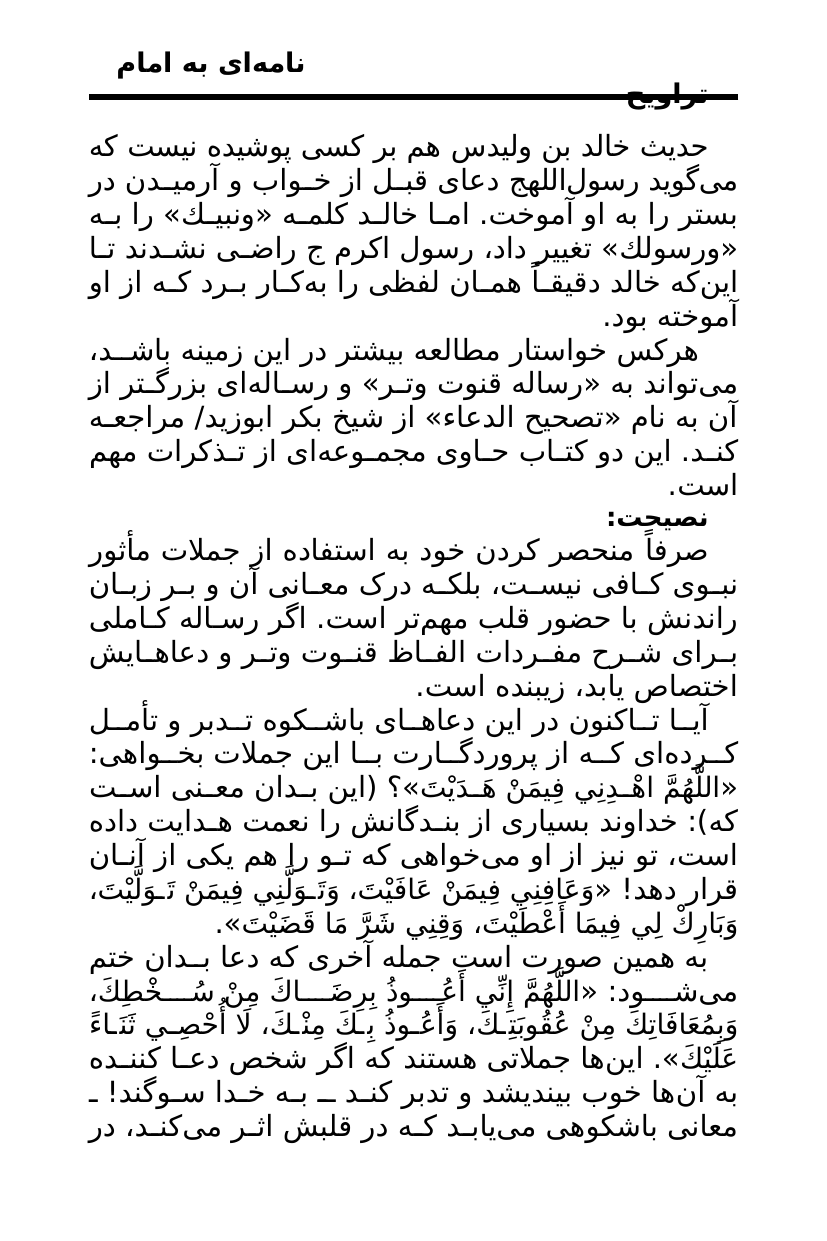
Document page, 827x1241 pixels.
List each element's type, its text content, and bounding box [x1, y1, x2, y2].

text حدیث خالد بن ولیدس هم بر کسی پوشیده نیست که می‌گوید رسول‌اللهج دعای قبل از خواب و آرمیدن در بستر را به او آموخت. اما خالد کلمه «ونبیك» را به «ورسولك» تغییر داد، رسول اکرم ج راضی نشدند تا این‌که خالد دقیقاً همان لفظی را به‌کار برد که از او آموخته بود. [89, 129, 738, 333]
text صرفاً منحصر کردن خود به استفاده از جملات مأثور نبوی کافی نیست، بلکه درک معانی آن و بر زبان راندنش با حضور قلب مهم‌تر است. اگر رساله کاملی برای شرح مفردات الفاظ قنوت وتر و دعاهایش اختصاص یابد، زیبنده است. [89, 533, 738, 703]
text هرکس خواستار مطالعه بیشتر در این زمینه‌ باشد، می‌تواند به «رساله قنوت وتر» و رساله‌ای بزرگتر از آن به نام «تصحیح الدعاء» از شیخ بکر ابوزید/ مراجعه کند. این دو کتاب حاوی مجموعه‌ای از تذکرات مهم است. [89, 333, 738, 503]
text آیا تاکنون در این دعاهای باشکوه تدبر و تأمل کرده‌ای که از پروردگارت با این جملات بخواهی: «اللَّهُمَّ اهْدِنِي فِيمَنْ هَدَيْتَ»؟ (این بدان معنی است که): خداوند بسیاری از بندگانش را نعمت هدایت داده است، تو نیز از او می‌خواهی که تو را هم یکی از آنان قرار دهد! «وَعَافِنِي فِيمَنْ عَافَيْتَ، وَتَوَلَّنِي فِيمَنْ تَوَلَّيْتَ، وَبَارِكْ لِي فِيمَا أَعْطَيْتَ، وَقِنِي شَرَّ مَا قَضَيْتَ». [89, 703, 738, 941]
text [89, 941, 738, 1143]
text نصیحت: [89, 503, 738, 533]
